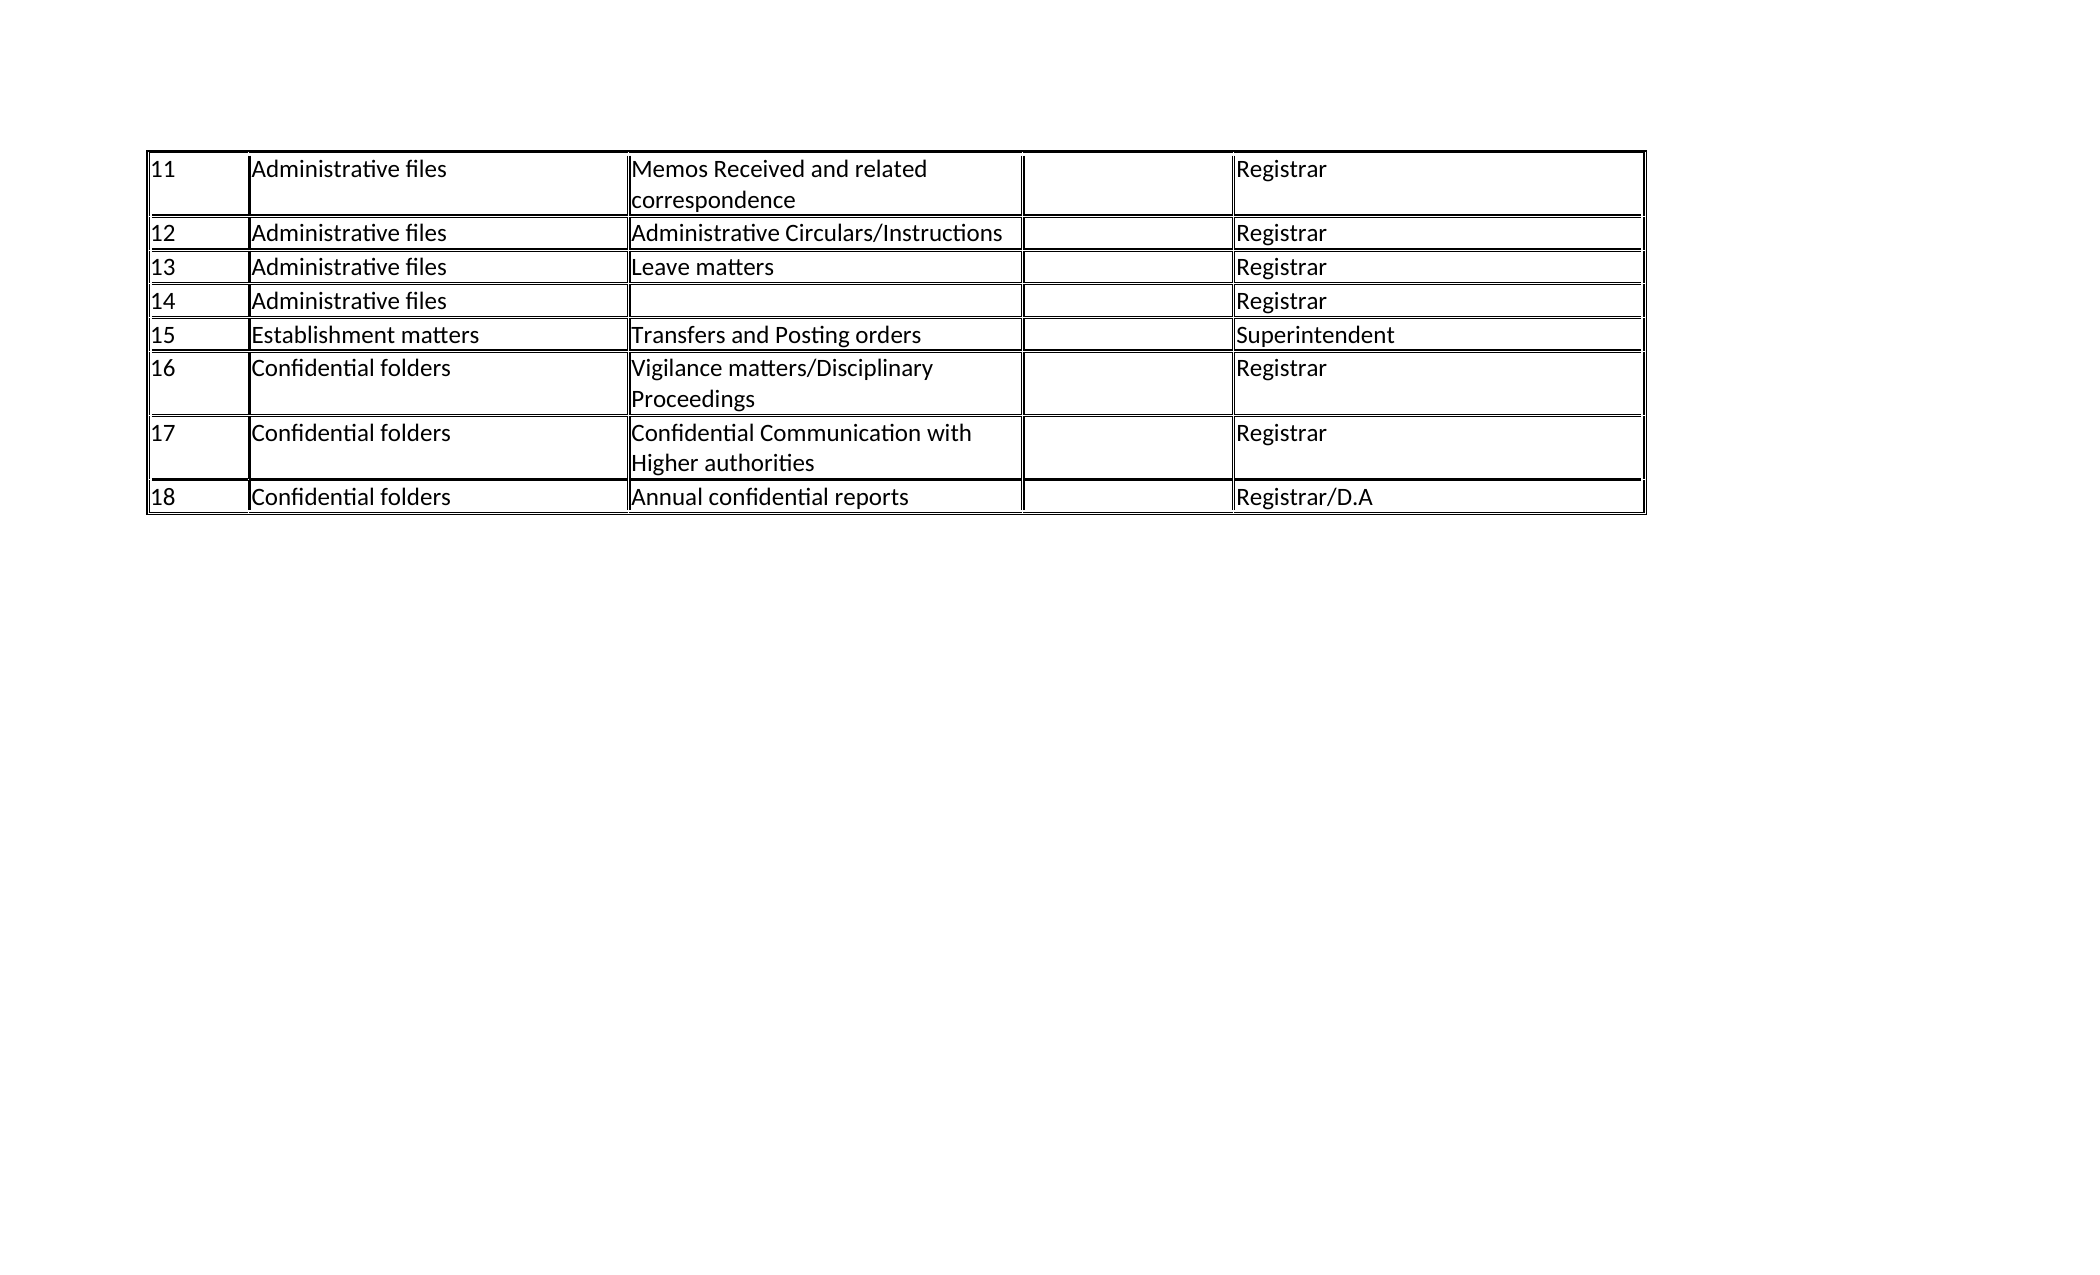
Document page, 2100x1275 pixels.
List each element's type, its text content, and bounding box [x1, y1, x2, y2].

table_cell 11 [150, 152, 249, 214]
table_cell Registrar [1234, 282, 1645, 316]
table_cell Administrative files [251, 218, 627, 248]
table_cell [631, 285, 1021, 316]
table_cell 17 [150, 414, 248, 478]
table_cell [1025, 218, 1232, 248]
table_cell Registrar/D.A [1234, 478, 1645, 512]
table_cell Administrative Circulars/Instructions [631, 218, 1021, 248]
table_cell 13 [150, 248, 248, 282]
table_cell 15 [148, 316, 249, 349]
table_cell Superintendent [1234, 316, 1645, 349]
table_cell 18 [148, 478, 249, 512]
table_cell [1025, 285, 1232, 316]
table_cell Transfers and Posting orders [631, 319, 1021, 349]
table_cell Leave matters [631, 252, 1021, 282]
table_cell 16 [150, 349, 248, 413]
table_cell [249, 152, 629, 214]
table_cell [1025, 252, 1232, 282]
table_cell Confidential folders [251, 417, 627, 478]
table_cell Registrar [1235, 349, 1644, 413]
table_cell Registrar [1235, 214, 1644, 248]
table_cell Registrar [1235, 414, 1644, 478]
table_cell Registrar [1235, 248, 1644, 282]
table_cell [1023, 153, 1234, 214]
table_cell Memos Received and related correspondence [629, 152, 1023, 214]
table_cell Establishment matters [251, 319, 627, 349]
table_cell [1025, 319, 1232, 349]
table_cell [1023, 481, 1234, 512]
table_cell [1025, 417, 1232, 478]
table_cell Confidential folders [251, 353, 627, 413]
table_cell 12 [150, 214, 248, 248]
table_cell Administrative files [251, 285, 627, 316]
table_cell Administrative files [251, 252, 627, 282]
table_cell Vigilance matters/Disciplinary Proceedings [631, 353, 1021, 413]
table_cell [1025, 353, 1232, 413]
table_cell Confidential Communication with Higher authorities [631, 417, 1021, 478]
table_cell Registrar [1234, 153, 1643, 214]
table_cell Annual confidential reports [629, 478, 1023, 512]
table_cell 14 [148, 282, 249, 316]
table_cell Confidential folders [249, 478, 629, 512]
